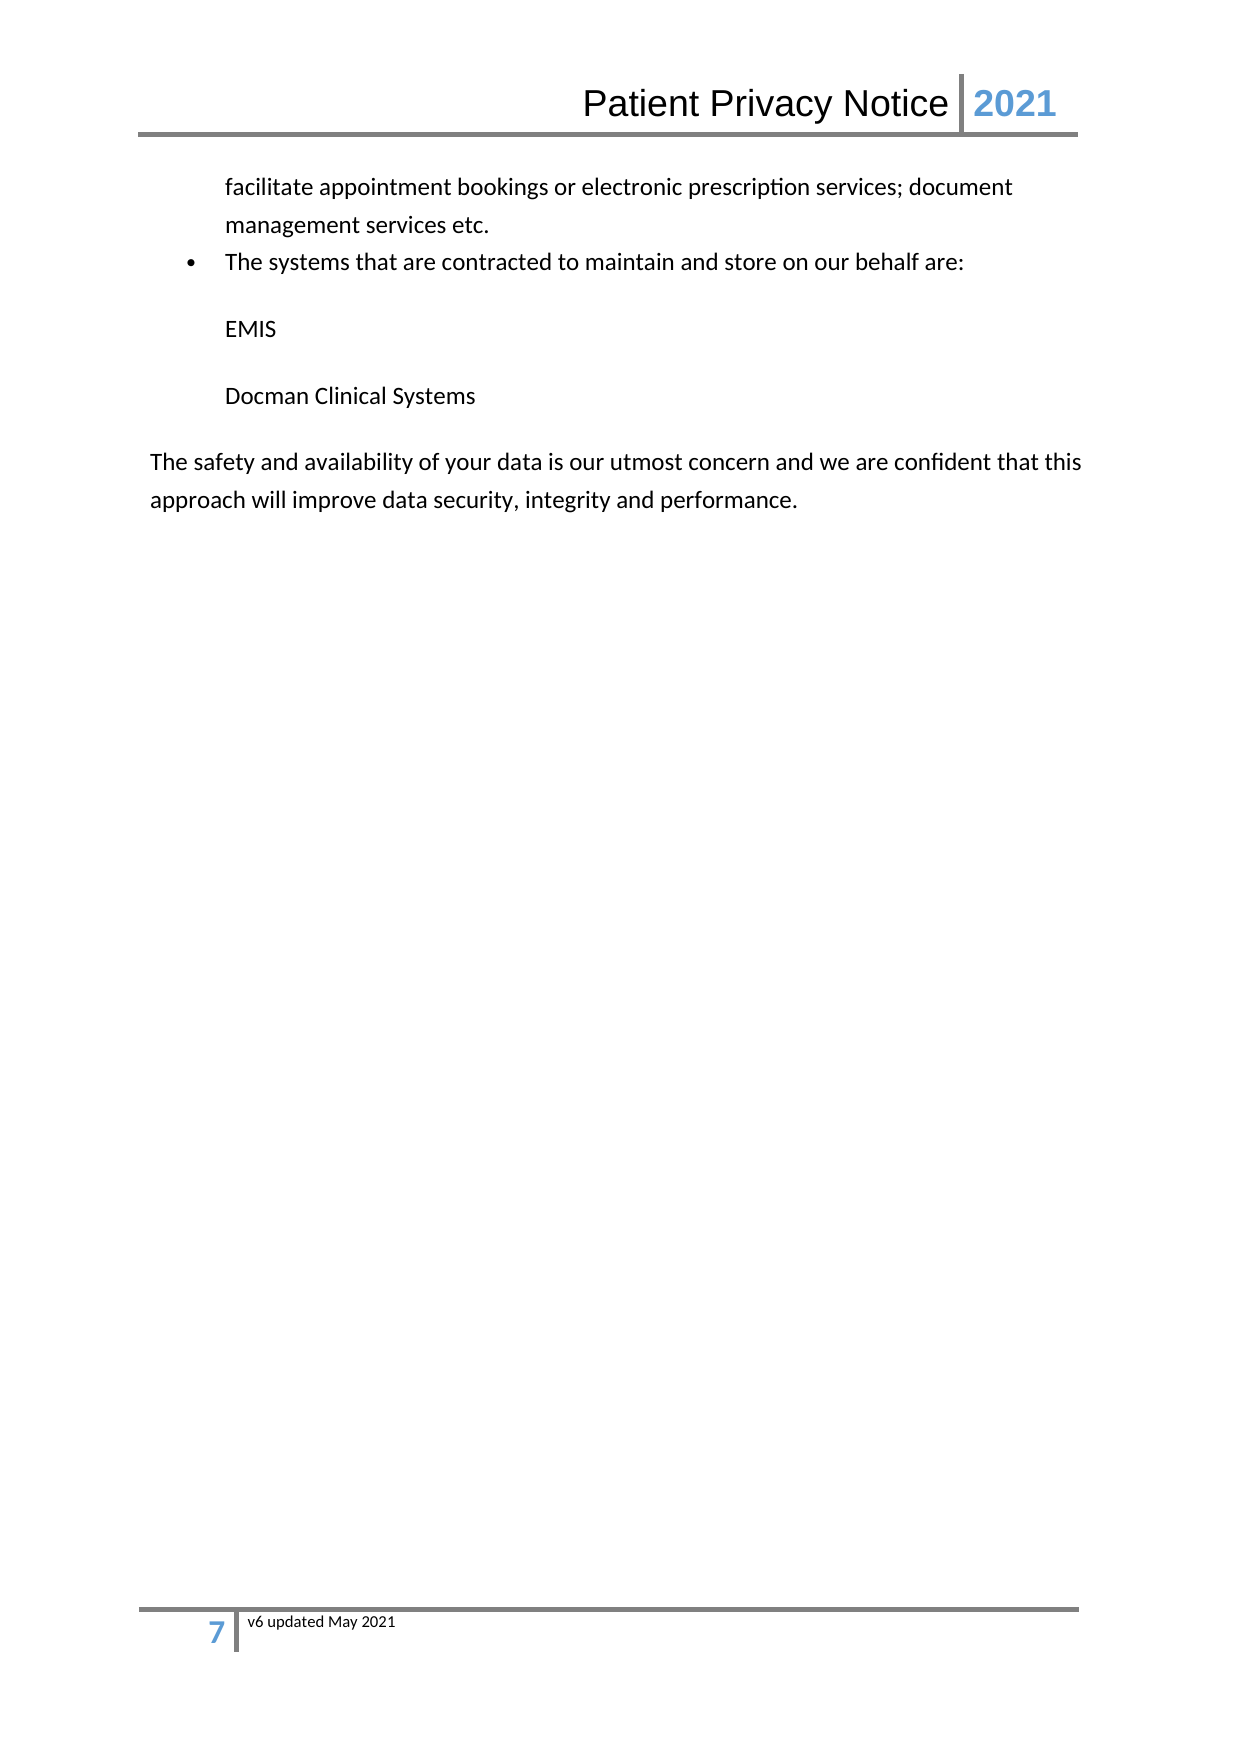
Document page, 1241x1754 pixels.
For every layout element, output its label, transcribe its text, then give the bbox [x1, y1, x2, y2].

text The safety and availability of your data is our utmost concern and we are confident that this approach will improve data security, integrity and performance. [150, 439, 1090, 514]
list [187, 164, 1090, 239]
list The systems that are contracted to maintain and store on our behalf are: [187, 239, 1090, 277]
text EMIS [225, 306, 1090, 344]
text Docman Clinical Systems [225, 373, 1090, 410]
